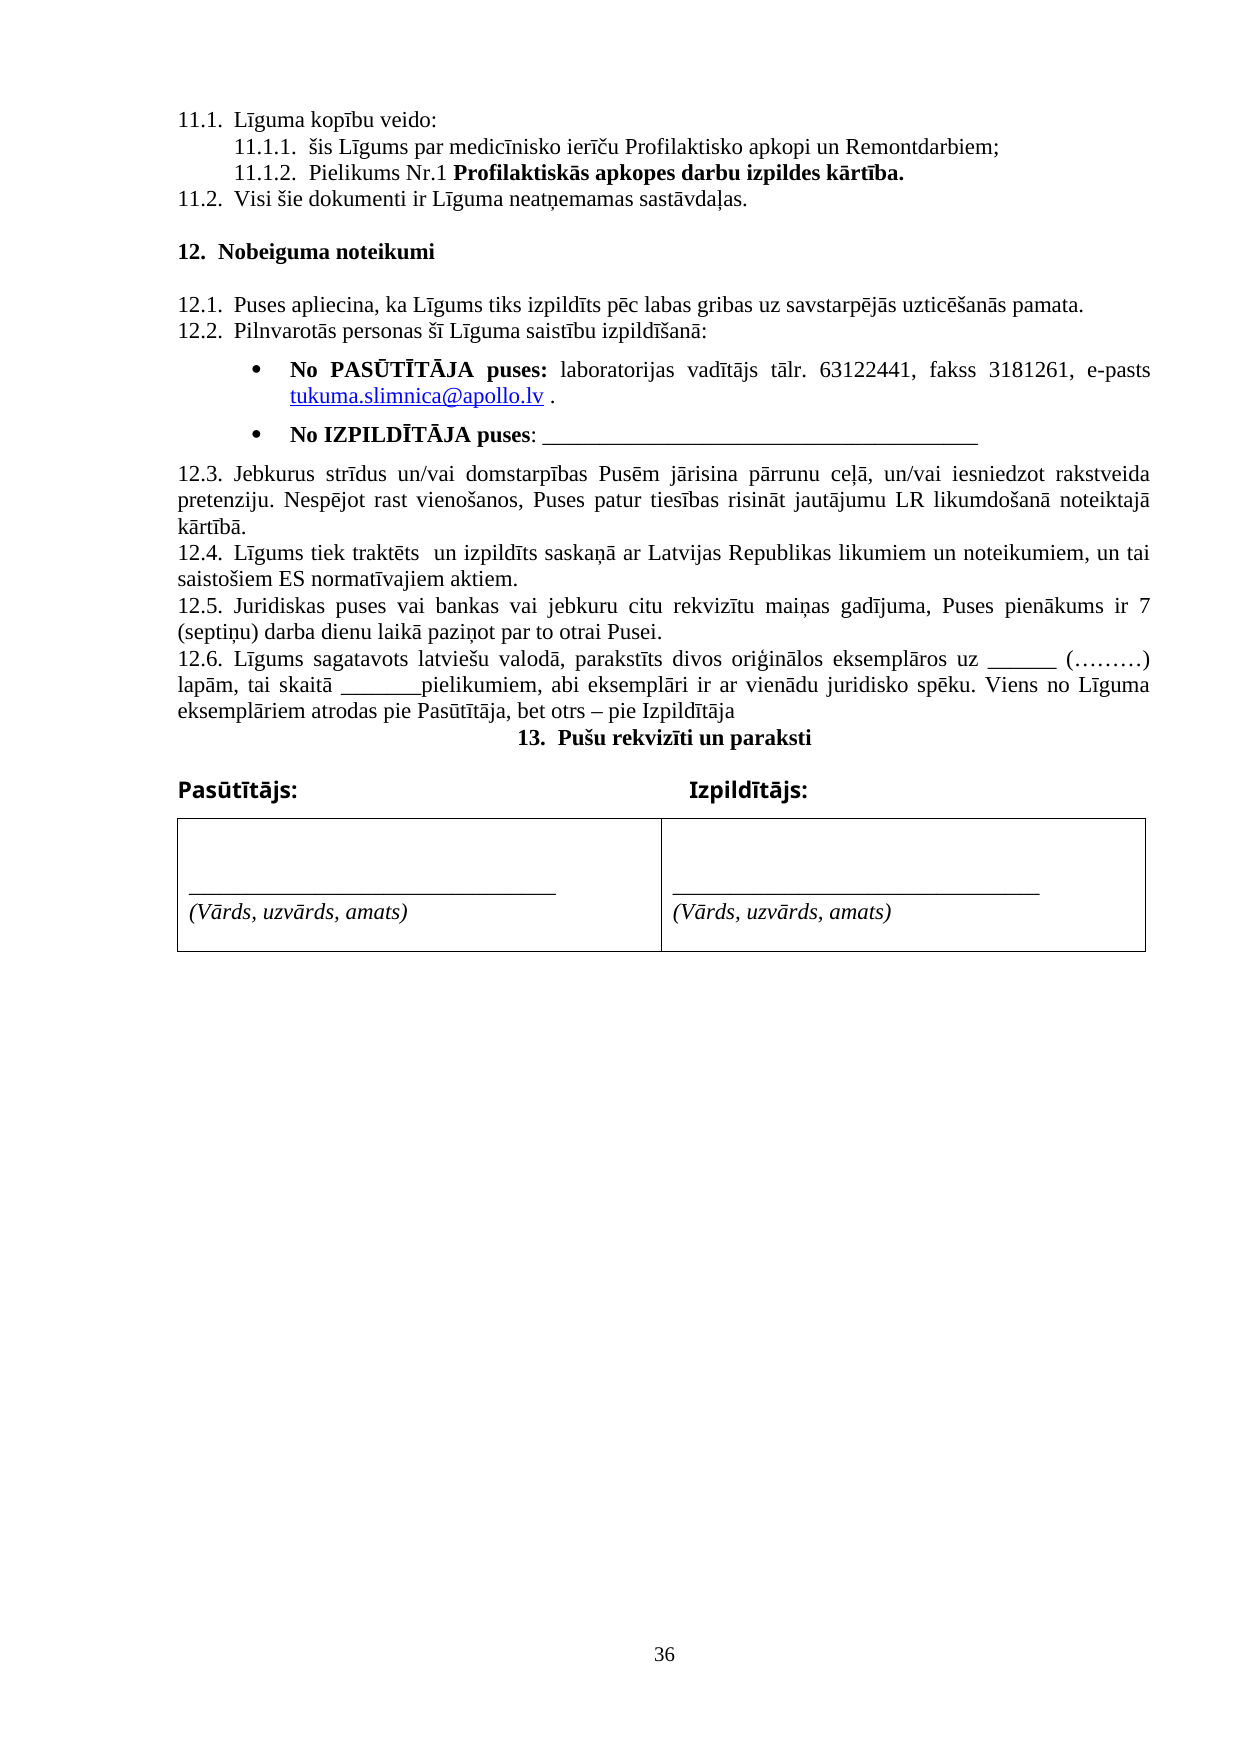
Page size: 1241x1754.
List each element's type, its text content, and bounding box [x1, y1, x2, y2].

list Pielikums Nr.1 Profilaktiskās apkopes darbu izpildes kārtība. [233, 159, 1152, 185]
list šis par medicīnisko ierīču Profilaktisko apkopi un Remontdarbiem; [233, 133, 1152, 159]
list Juridiskas puses vai bankas vai jebkuru citu rekvizītu maiņas gadījuma, Puses pienākums ir 7 (septiņu) darba dienu laikā paziņot par to otrai Pusei. [177, 592, 1152, 644]
list Pilnvarotās personas šī Līguma saistību izpildīšanā: [177, 317, 1152, 343]
list Pušu rekvizīti un paraksti [177, 724, 1152, 750]
list No Pasūtītāja puses: laboratorijas vadītājs tālr. 63122441, fakss 3181261, e-pasts tukuma.slimnica@apollo.lv . [252, 356, 1152, 409]
list Līgums sagatavots latviešu valodā, parakstīts divos oriģinālos eksemplāros uz ______ (………) lapām, tai skaitā _______pielikumiem, abi eksemplāri ir ar vienādu juridisko spēku. Viens no Līguma eksemplāriem atrodas pie Pasūtītāja, bet otrs – pie Izpildītāja [177, 644, 1152, 724]
list No Izpildītāja puses: ______________________________________ [252, 421, 1152, 448]
list Līguma kopību veido: [177, 106, 1152, 133]
list Jebkurus strīdus un/vai domstarpības Pusēm jārisina pārrunu ceļā, un/vai iesniedzot rakstveida pretenziju. Nespējot rast vienošanos, Puses patur tiesības risināt jautājumu LR likumdošanā noteiktajā kārtībā. [177, 460, 1152, 539]
list tiek traktēts un izpildīts saskaņā ar Latvijas Republikas likumiem un noteikumiem, un tai saistošiem ES normatīvajiem aktiem. [177, 539, 1152, 592]
list Puses apliecina, ka tiks izpildīts pēc labas gribas uz savstarpējās uzticēšanās pamata. [177, 291, 1152, 317]
table_header ________________________________ (Vārds, uzvārds, amats) [662, 819, 1145, 951]
list Visi šie dokumenti ir Līguma neatņemamas sastāvdaļas. [177, 185, 1152, 212]
text Pasūtītājs: Izpildītājs: [177, 774, 1152, 805]
list Nobeiguma noteikumi [177, 238, 1152, 264]
table_header ________________________________ (Vārds, uzvārds, amats) [178, 819, 661, 951]
